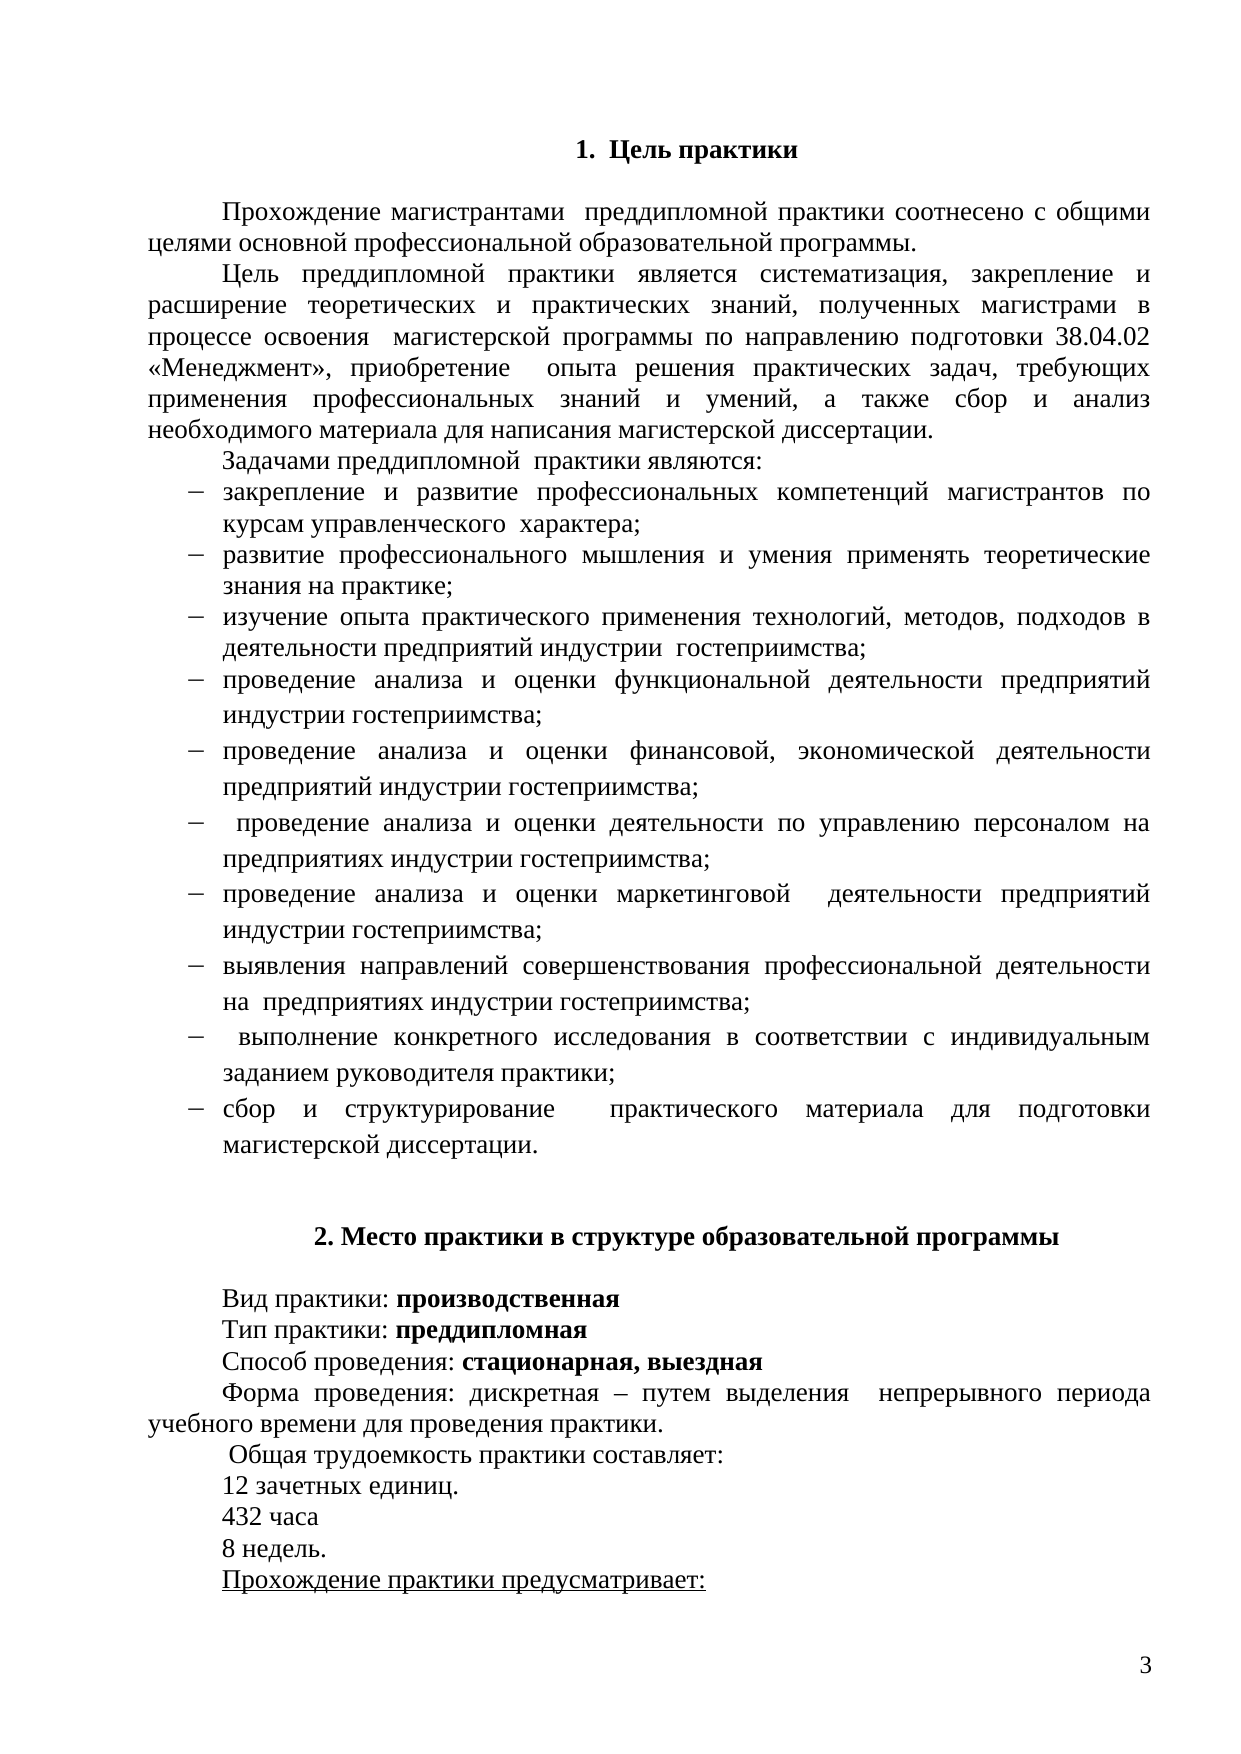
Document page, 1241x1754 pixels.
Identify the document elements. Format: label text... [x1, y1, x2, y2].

list сбор и структурирование практического материала для подготовки магистерской диссертации. [185, 1092, 1152, 1159]
text 1. Цель практики [148, 133, 1152, 164]
list закрепление и развитие профессиональных компетенций магистрантов по курсам управленческого характера; [185, 476, 1152, 538]
text 8 недель. [148, 1532, 1152, 1563]
text Вид практики: производственная [148, 1282, 1152, 1314]
list проведение анализа и оценки деятельности по управлению персоналом на предприятиях индустрии гостеприимства; [185, 806, 1152, 873]
list развитие профессионального мышления и умения применять теоретические знания на практике; [185, 538, 1152, 600]
text Общая трудоемкость практики составляет: [148, 1438, 1152, 1469]
list проведение анализа и оценки маркетинговой деятельности предприятий индустрии гостеприимства; [185, 877, 1152, 944]
text Задачами преддипломной практики являются: [148, 444, 1152, 476]
text 12 зачетных единиц. [148, 1469, 1152, 1501]
text Тип практики: преддипломная [148, 1314, 1152, 1345]
list выявления направлений совершенствования профессиональной деятельности на предприятиях индустрии гостеприимства; [185, 949, 1152, 1016]
text Способ проведения: стационарная, выездная [148, 1345, 1152, 1376]
text Форма проведения: дискретная – путем выделения непрерывного периода учебного времени для проведения практики. [148, 1376, 1152, 1438]
list проведение анализа и оценки функциональной деятельности предприятий индустрии гостеприимства; [185, 663, 1152, 730]
text Прохождение практики предусматривает: [148, 1563, 1152, 1594]
text 432 часа [148, 1501, 1152, 1532]
list выполнение конкретного исследования в соответствии с индивидуальным заданием руководителя практики; [185, 1021, 1152, 1087]
list проведение анализа и оценки финансовой, экономической деятельности предприятий индустрии гостеприимства; [185, 734, 1152, 801]
text 2. Место практики в структуре образовательной программы [148, 1220, 1152, 1251]
text Цель преддипломной практики является систематизация, закрепление и расширение теоретических и практических знаний, полученных магистрами в процессе освоения магистерской программы по направлению подготовки 38.04.02 «Менеджмент», приобретение опыта решения практических задач, требующих применения профессиональных знаний и умений, а также сбор и анализ необходимого материала для написания магистерской диссертации. [148, 257, 1152, 444]
list изучение опыта практического применения технологий, методов, подходов в деятельности предприятий индустрии гостеприимства; [185, 600, 1152, 663]
text Прохождение магистрантами преддипломной практики соотнесено с общими целями основной профессиональной образовательной программы. [148, 195, 1152, 257]
